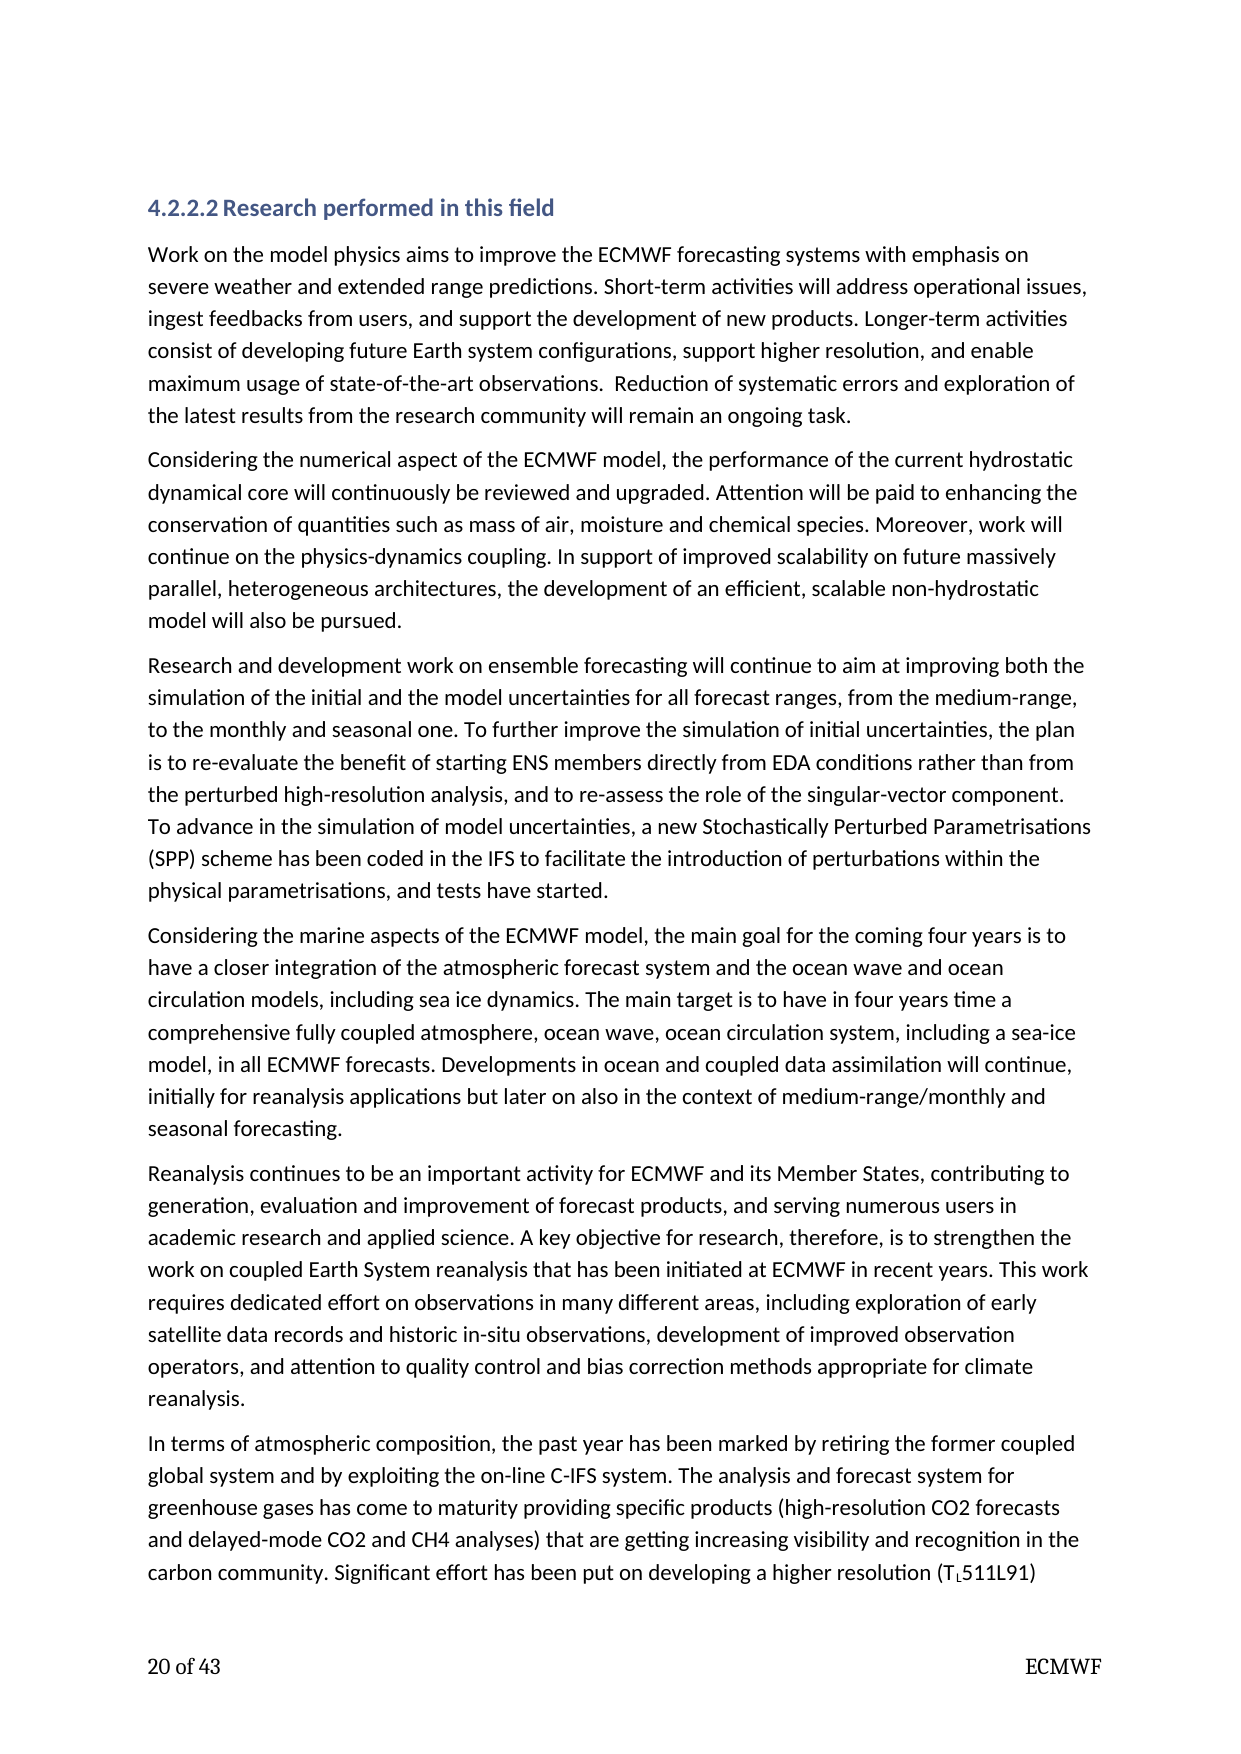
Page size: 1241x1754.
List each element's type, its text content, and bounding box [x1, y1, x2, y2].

text Considering the numerical aspect of the ECMWF model, the performance of the current hydrostatic dynamical core will continuously be reviewed and upgraded. Attention will be paid to enhancing the conservation of quantities such as mass of air, moisture and chemical species. Moreover, work will continue on the physics-dynamics coupling. In support of improved scalability on future massively parallel, heterogeneous architectures, the development of an efficient, scalable non-hydrostatic model will also be pursued. [148, 446, 1092, 634]
text Research and development work on ensemble forecasting will continue to aim at improving both the simulation of the initial and the model uncertainties for all forecast ranges, from the medium-range, to the monthly and seasonal one. To further improve the simulation of initial uncertainties, the plan is to re-evaluate the benefit of starting ENS members directly from EDA conditions rather than from the perturbed high-resolution analysis, and to re-assess the role of the singular-vector component. To advance in the simulation of model uncertainties, a new Stochastically Perturbed Parametrisations (SPP) scheme has been coded in the IFS to facilitate the introduction of perturbations within the physical parametrisations, and tests have started. [148, 651, 1092, 904]
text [148, 1429, 1092, 1586]
text Reanalysis continues to be an important activity for ECMWF and its Member States, contributing to generation, evaluation and improvement of forecast products, and serving numerous users in academic research and applied science. A key objective for research, therefore, is to strengthen the work on coupled Earth System reanalysis that has been initiated at ECMWF in recent years. This work requires dedicated effort on observations in many different areas, including exploration of early satellite data records and historic in-situ observations, development of improved observation operators, and attention to quality control and bias correction methods appropriate for climate reanalysis. [148, 1159, 1092, 1412]
text Considering the marine aspects of the ECMWF model, the main goal for the coming four years is to have a closer integration of the atmospheric forecast system and the ocean wave and ocean circulation models, including sea ice dynamics. The main target is to have in four years time a comprehensive fully coupled atmosphere, ocean wave, ocean circulation system, including a sea-ice model, in all ECMWF forecasts. Developments in ocean and coupled data assimilation will continue, initially for reanalysis applications but later on also in the context of medium-range/monthly and seasonal forecasting. [148, 921, 1092, 1142]
text Work on the model physics aims to improve the ECMWF forecasting systems with emphasis on severe weather and extended range predictions. Short-term activities will address operational issues, ingest feedbacks from users, and support the development of new products. Longer-term activities consist of developing future Earth system configurations, support higher resolution, and enable maximum usage of state-of-the-art observations. Reduction of systematic errors and exploration of the latest results from the research community will remain an ongoing task. [148, 240, 1092, 429]
list Research performed in this field [148, 192, 1092, 223]
